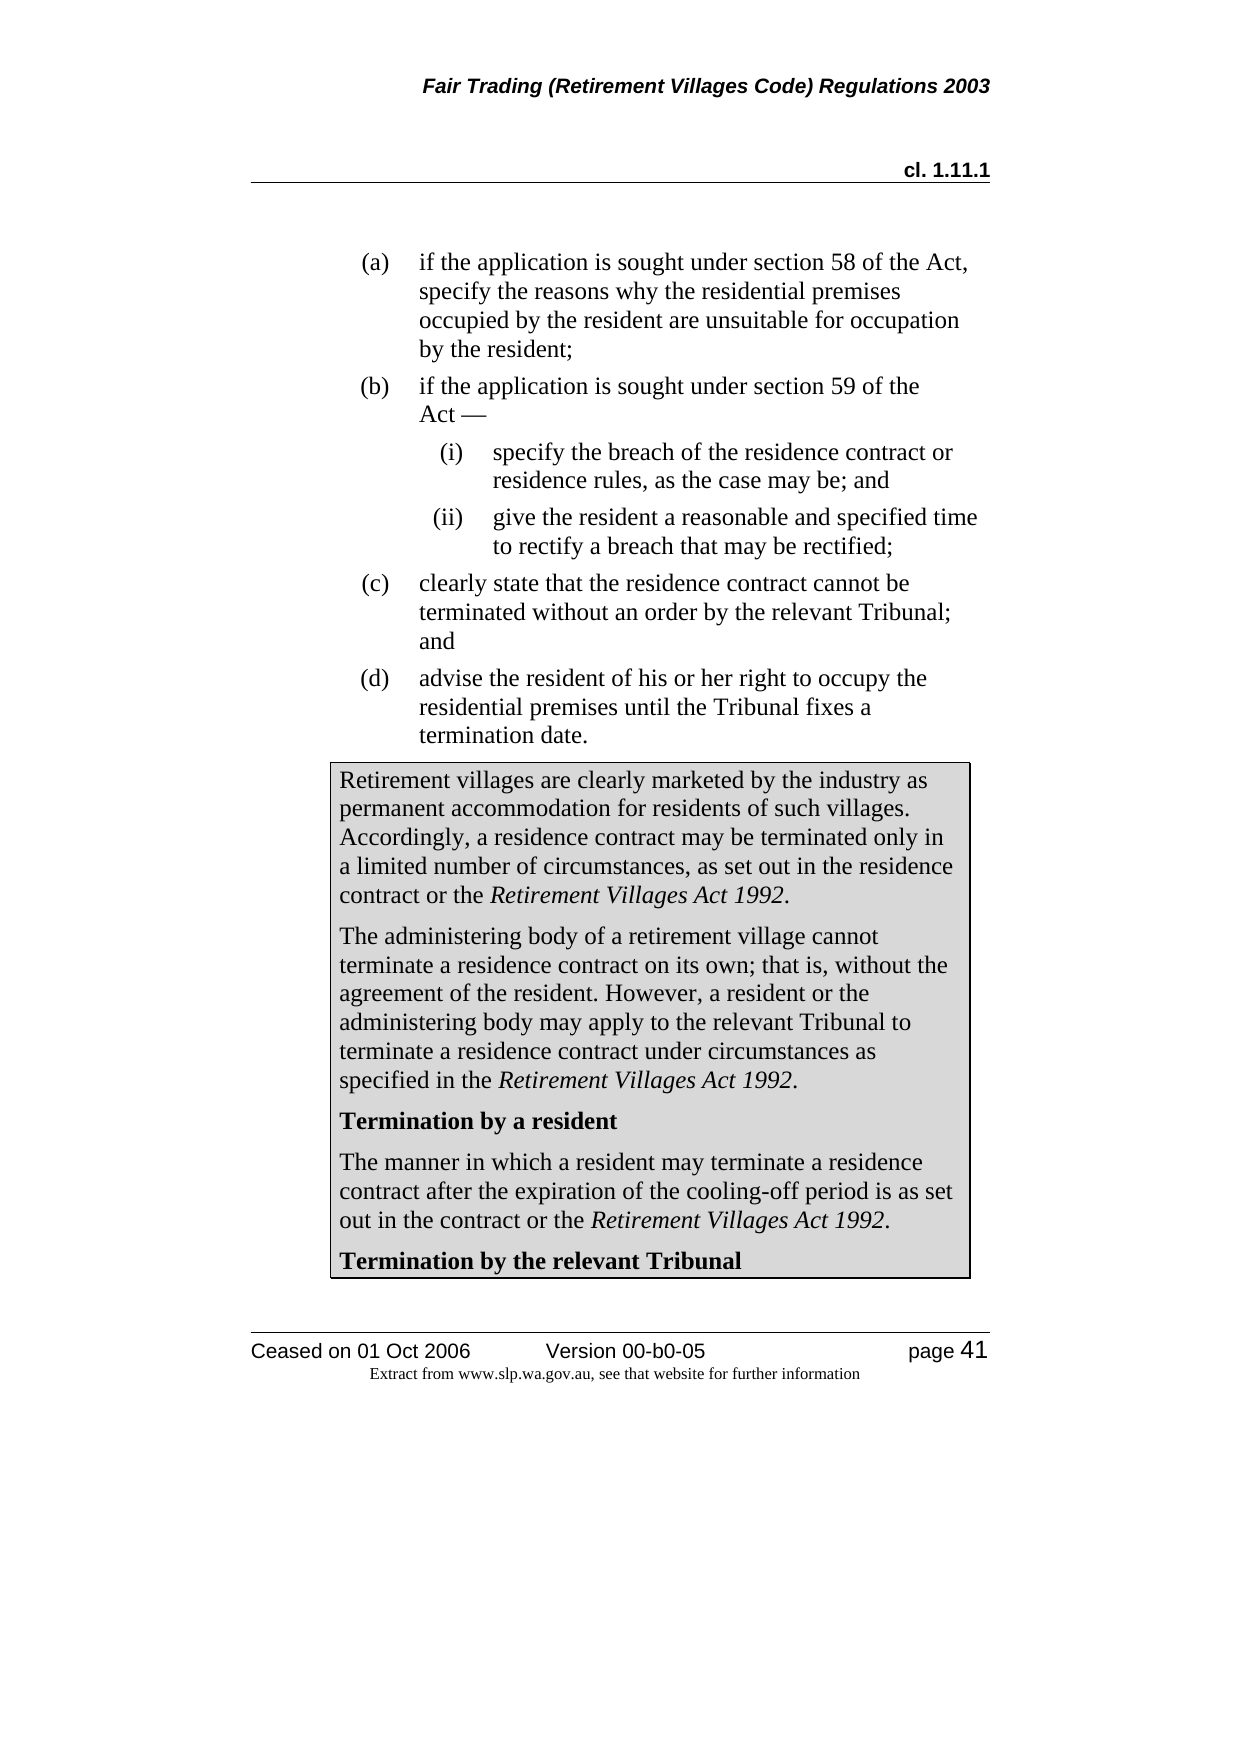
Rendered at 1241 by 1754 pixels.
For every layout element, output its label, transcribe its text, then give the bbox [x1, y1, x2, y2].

text Retirement villages are clearly marketed by the industry as permanent accommodation for residents of such villages. Accordingly, a residence contract may be terminated only in a limited number of circumstances, as set out in the residence contract or the Retirement Villages Act 1992. [331, 763, 969, 908]
text (c) clearly state that the residence contract cannot be terminated without an order by the relevant Tribunal; and [251, 568, 990, 654]
text (a) if the application is sought under section 58 of the Act, specify the reasons why the residential premises occupied by the resident are unsuitable for occupation by the resident; [251, 247, 990, 362]
text The manner in which a resident may terminate a residence contract after the expiration of the cooling-off period is as set out in the contract or the Retirement Villages Act 1992. [331, 1144, 969, 1233]
text (i) specify the breach of the residence contract or residence rules, as the case may be; and [251, 437, 990, 494]
text Termination by the relevant Tribunal [331, 1243, 969, 1277]
text (d) advise the resident of his or her right to occupy the residential premises until the Tribunal fixes a termination date. [251, 663, 990, 749]
text (ii) give the resident a reasonable and specified time to rectify a breach that may be rectified; [251, 502, 990, 560]
text (b) if the application is sought under section 59 of the Act — [251, 371, 990, 428]
text The administering body of a retirement village cannot terminate a residence contract on its own; that is, without the agreement of the resident. However, a resident or the administering body may apply to the relevant Tribunal to terminate a residence contract under circumstances as specified in the Retirement Villages Act 1992. [331, 918, 969, 1093]
text Termination by a resident [331, 1103, 969, 1135]
